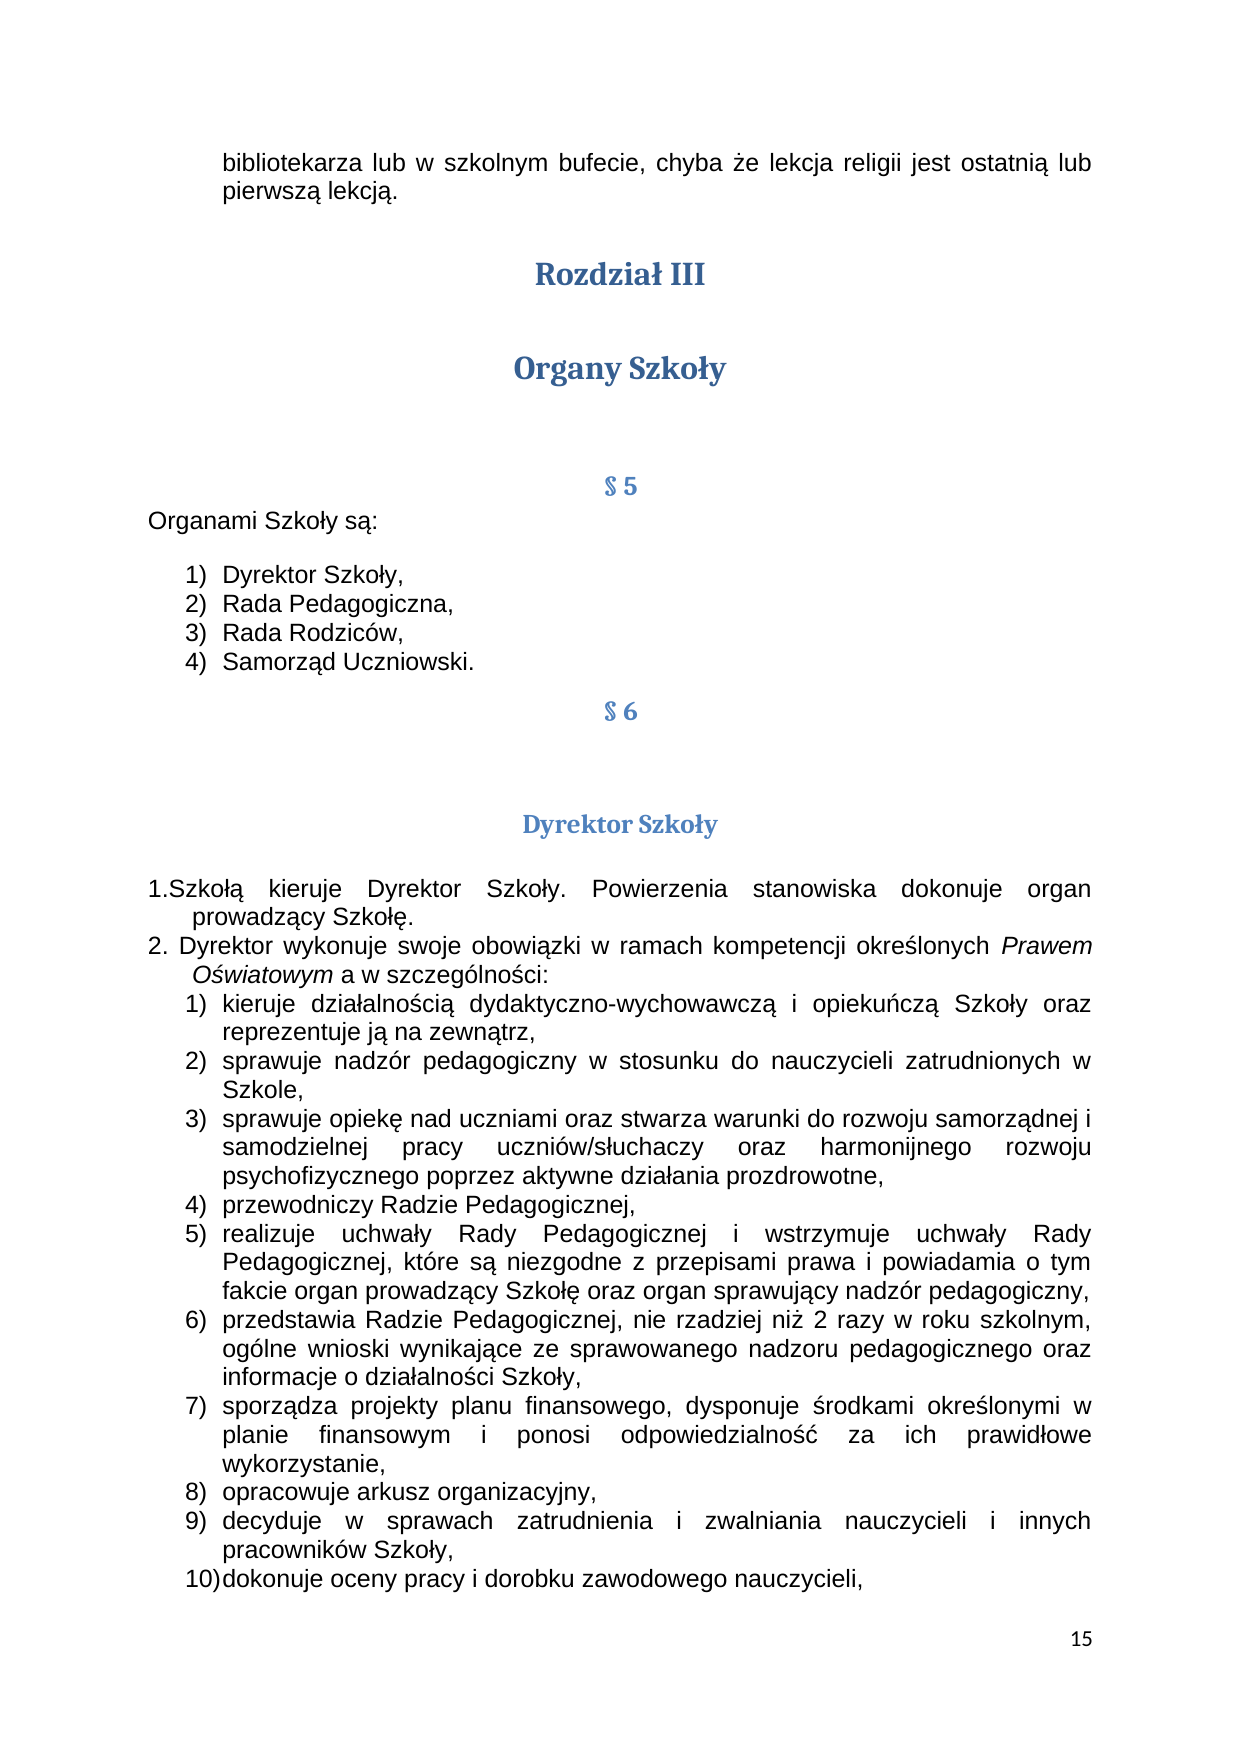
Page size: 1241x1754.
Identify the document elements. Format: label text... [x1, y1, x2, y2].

list sporządza projekty planu finansowego, dysponuje środkami określonymi w planie finansowym i ponosi odpowiedzialność za ich prawidłowe wykorzystanie, [185, 1391, 1093, 1477]
list przedstawia Radzie Pedagogicznej, nie rzadziej niż 2 razy w roku szkolnym, ogólne wnioski wynikające ze sprawowanego nadzoru pedagogicznego oraz informacje o działalności Szkoły, [185, 1305, 1093, 1391]
list decyduje w sprawach zatrudnienia i zwalniania nauczycieli i innych pracowników Szkoły, [185, 1506, 1093, 1564]
text 1.Szkołą kieruje Dyrektor Szkoły. Powierzenia stanowiska dokonuje organ prowadzący Szkołę. [148, 874, 1093, 931]
subtitle Dyrektor Szkoły [148, 809, 1093, 840]
subtitle § 5 [148, 471, 1093, 502]
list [185, 148, 1093, 205]
text 2. Dyrektor wykonuje swoje obowiązki w ramach kompetencji określonych Prawem Oświatowym a w szczególności: [148, 931, 1093, 989]
list Dyrektor Szkoły, [185, 560, 1093, 589]
subtitle § 6 [148, 696, 1093, 727]
list przewodniczy Radzie Pedagogicznej, [185, 1190, 1093, 1219]
list opracowuje arkusz organizacyjny, [185, 1477, 1093, 1506]
list dokonuje oceny pracy i dorobku zawodowego nauczycieli, [185, 1564, 1093, 1592]
text Organami Szkoły są: [148, 506, 1093, 535]
list kieruje działalnością dydaktyczno-wychowawczą i opiekuńczą Szkoły oraz reprezentuje ją na zewnątrz, [185, 989, 1093, 1046]
list realizuje uchwały Rady Pedagogicznej i wstrzymuje uchwały Rady Pedagogicznej, które są niezgodne z przepisami prawa i powiadamia o tym fakcie organ prowadzący Szkołę oraz organ sprawujący nadzór pedagogiczny, [185, 1219, 1093, 1305]
list sprawuje nadzór pedagogiczny w stosunku do nauczycieli zatrudnionych w Szkole, [185, 1046, 1093, 1104]
list Samorząd Uczniowski. [185, 646, 1093, 675]
list sprawuje opiekę nad uczniami oraz stwarza warunki do rozwoju samorządnej i samodzielnej pracy uczniów/słuchaczy oraz harmonijnego rozwoju psychofizycznego poprzez aktywne działania prozdrowotne, [185, 1104, 1093, 1190]
list Rada Pedagogiczna, [185, 589, 1093, 618]
subtitle Rozdział III [148, 255, 1093, 293]
list Rada Rodziców, [185, 618, 1093, 646]
subtitle Organy Szkoły [148, 349, 1093, 387]
